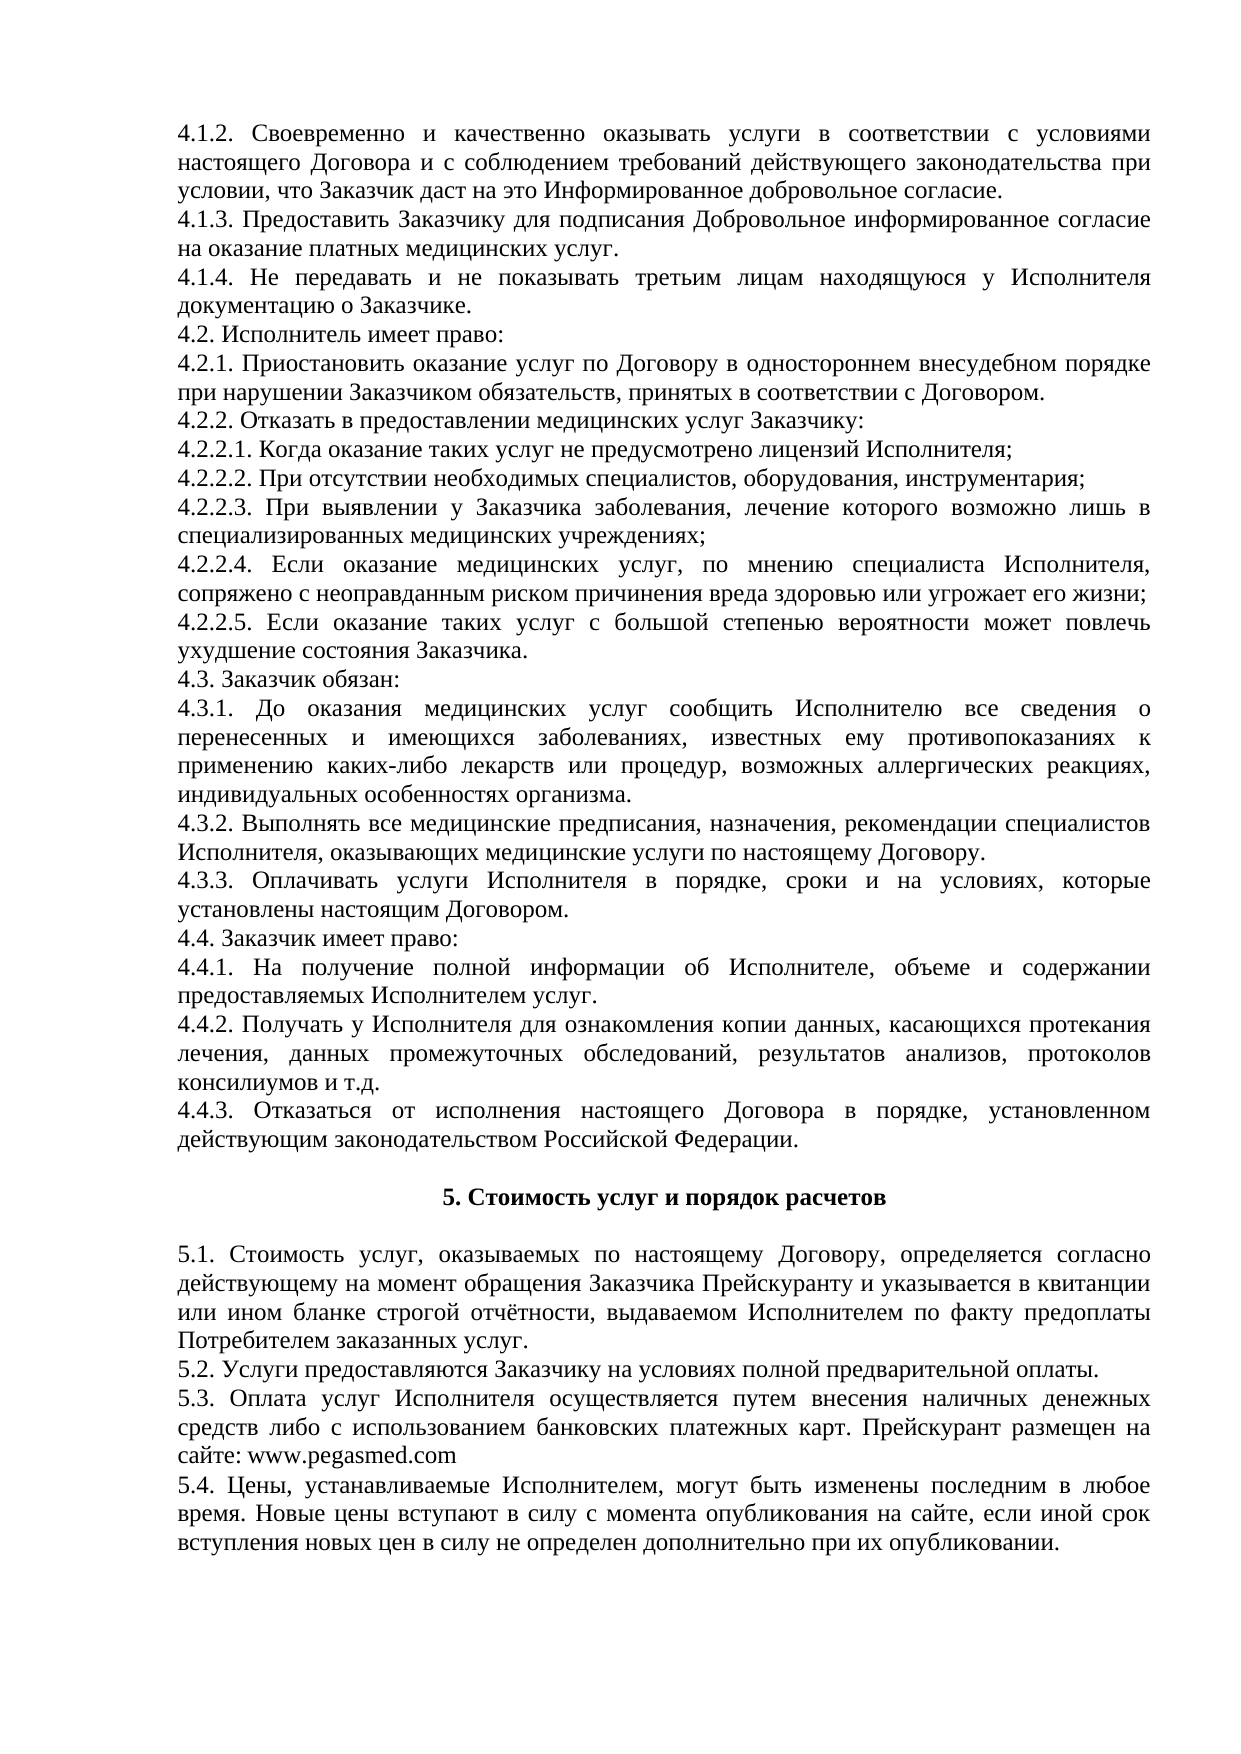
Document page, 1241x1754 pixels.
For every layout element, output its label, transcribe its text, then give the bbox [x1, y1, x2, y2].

text 4.4.1. На получение полной информации об Исполнителе, объеме и содержании предоставляемых Исполнителем услуг. [177, 952, 1152, 1009]
text 4.3.3. Оплачивать услуги Исполнителя в порядке, сроки и на условиях, которые установлены настоящим Договором. [177, 866, 1152, 923]
text 4.2. Исполнитель имеет право: [177, 319, 1152, 348]
text 4.3.2. Выполнять все медицинские предписания, назначения, рекомендации специалистов Исполнителя, оказывающих медицинские услуги по настоящему Договору. [177, 808, 1152, 866]
text 4.3.1. До оказания медицинских услуг сообщить Исполнителю все сведения о перенесенных и имеющихся заболеваниях, известных ему противопоказаниях к применению каких-либо лекарств или процедур, возможных аллергических реакциях, индивидуальных особенностях организма. [177, 693, 1152, 808]
text 5.3. Оплата услуг Исполнителя осуществляется путем внесения наличных денежных средств либо с использованием банковских платежных карт. Прейскурант размещен на сайте: www.pegasmed.com [177, 1383, 1152, 1470]
text 4.4.3. Отказаться от исполнения настоящего Договора в порядке, установленном действующим законодательством Российской Федерации. [177, 1096, 1152, 1153]
text 4.2.2. Отказать в предоставлении медицинских услуг Заказчику: [177, 406, 1152, 434]
text 5.2. Услуги предоставляются Заказчику на условиях полной предварительной оплаты. [177, 1354, 1152, 1383]
text 5. Стоимость услуг и порядок расчетов [177, 1182, 1152, 1211]
text 4.2.2.4. Если оказание медицинских услуг, по мнению специалиста Исполнителя, сопряжено с неоправданным риском причинения вреда здоровью или угрожает его жизни; [177, 549, 1152, 607]
text 4.1.4. Не передавать и не показывать третьим лицам находящуюся у Исполнителя документацию о Заказчике. [177, 262, 1152, 319]
text 4.2.2.1. Когда оказание таких услуг не предусмотрено лицензий Исполнителя; [177, 434, 1152, 463]
text 4.4.2. Получать у Исполнителя для ознакомления копии данных, касающихся протекания лечения, данных промежуточных обследований, результатов анализов, протоколов консилиумов и т.д. [177, 1009, 1152, 1096]
text 4.4. Заказчик имеет право: [177, 923, 1152, 952]
text 5.4. Цены, устанавливаемые Исполнителем, могут быть изменены последним в любое время. Новые цены вступают в силу с момента опубликования на сайте, если иной срок вступления новых цен в силу не определен дополнительно при их опубликовании. [177, 1470, 1152, 1556]
text 4.2.2.3. При выявлении у Заказчика заболевания, лечение которого возможно лишь в специализированных медицинских учреждениях; [177, 492, 1152, 549]
text 4.1.3. Предоставить Заказчику для подписания Добровольное информированное согласие на оказание платных медицинских услуг. [177, 204, 1152, 262]
text 5.1. Стоимость услуг, оказываемых по настоящему Договору, определяется согласно действующему на момент обращения Заказчика Прейскуранту и указывается в квитанции или ином бланке строгой отчётности, выдаваемом Исполнителем по факту предоплаты Потребителем заказанных услуг. [177, 1239, 1152, 1354]
text 4.3. Заказчик обязан: [177, 664, 1152, 693]
text 4.1.2. Своевременно и качественно оказывать услуги в соответствии с условиями настоящего Договора и с соблюдением требований действующего законодательства при условии, что Заказчик даст на это Информированное добровольное согласие. [177, 118, 1152, 204]
text 4.2.2.2. При отсутствии необходимых специалистов, оборудования, инструментария; [177, 463, 1152, 492]
text 4.2.2.5. Если оказание таких услуг с большой степенью вероятности может повлечь ухудшение состояния Заказчика. [177, 607, 1152, 664]
text 4.2.1. Приостановить оказание услуг по Договору в одностороннем внесудебном порядке при нарушении Заказчиком обязательств, принятых в соответствии с Договором. [177, 348, 1152, 406]
